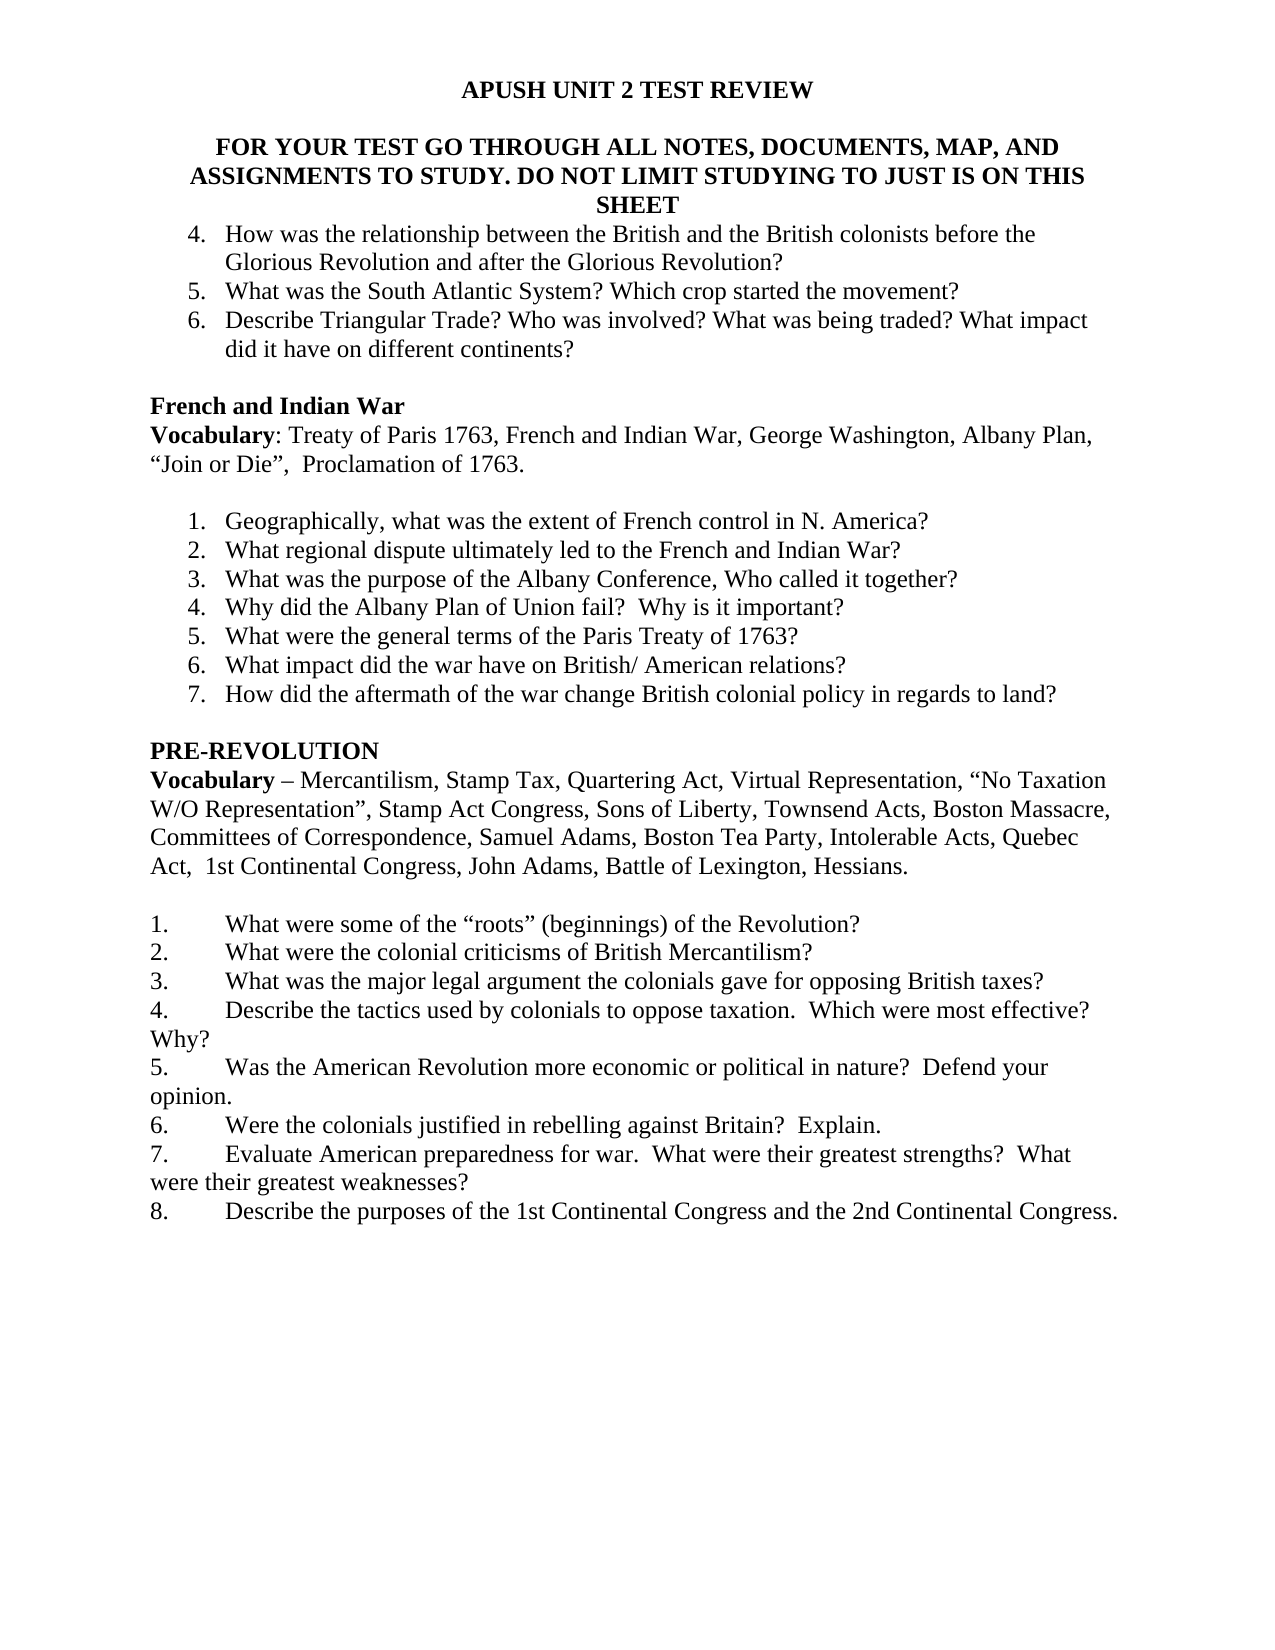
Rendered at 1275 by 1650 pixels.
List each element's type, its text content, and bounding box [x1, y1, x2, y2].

list What impact did the war have on British/ American relations? [187, 650, 1125, 679]
text 7. Evaluate American preparedness for war. What were their greatest strengths? What were their greatest weaknesses? [150, 1139, 1125, 1196]
list What was the South Atlantic System? Which crop started the movement? [187, 276, 1125, 305]
list How did the aftermath of the war change British colonial policy in regards to land? [187, 679, 1125, 707]
text 6. Were the colonials justified in rebelling against Britain? Explain. [150, 1110, 1125, 1139]
text 4. Describe the tactics used by colonials to oppose taxation. Which were most effective? Why? [150, 995, 1125, 1052]
text 1. What were some of the “roots” (beginnings) of the Revolution? [150, 909, 1125, 937]
list What were the general terms of the Paris Treaty of 1763? [187, 621, 1125, 650]
list What regional dispute ultimately led to the French and Indian War? [187, 535, 1125, 564]
list How was the relationship between the British and the British colonists before the Glorious Revolution and after the Glorious Revolution? [187, 219, 1125, 276]
text French and Indian War [150, 391, 1125, 420]
text 2. What were the colonial criticisms of British Mercantilism? [150, 937, 1125, 966]
text Vocabulary – Mercantilism, Stamp Tax, Quartering Act, Virtual Representation, “No Taxation W/O Representation”, Stamp Act Congress, Sons of Liberty, Townsend Acts, Boston Massacre, Committees of Correspondence, Samuel Adams, Boston Tea Party, Intolerable Acts, Quebec Act, 1st Continental Congress, John Adams, Battle of Lexington, Hessians. [150, 765, 1125, 880]
text 8. Describe the purposes of the 1st Continental Congress and the 2nd Continental Congress. [150, 1196, 1125, 1225]
text PRE-REVOLUTION [150, 736, 1125, 765]
list What was the purpose of the Albany Conference, Who called it together? [187, 564, 1125, 592]
text 3. What was the major legal argument the colonials gave for opposing British taxes? [150, 966, 1125, 995]
list Geographically, what was the extent of French control in N. America? [187, 506, 1125, 535]
text Vocabulary: Treaty of Paris 1763, French and Indian War, George Washington, Albany Plan, “Join or Die”, Proclamation of 1763. [150, 420, 1125, 477]
list Describe Triangular Trade? Who was involved? What was being traded? What impact did it have on different continents? [187, 305, 1125, 362]
text 5. Was the American Revolution more economic or political in nature? Defend your opinion. [150, 1052, 1125, 1110]
list Why did the Albany Plan of Union fail? Why is it important? [187, 592, 1125, 621]
